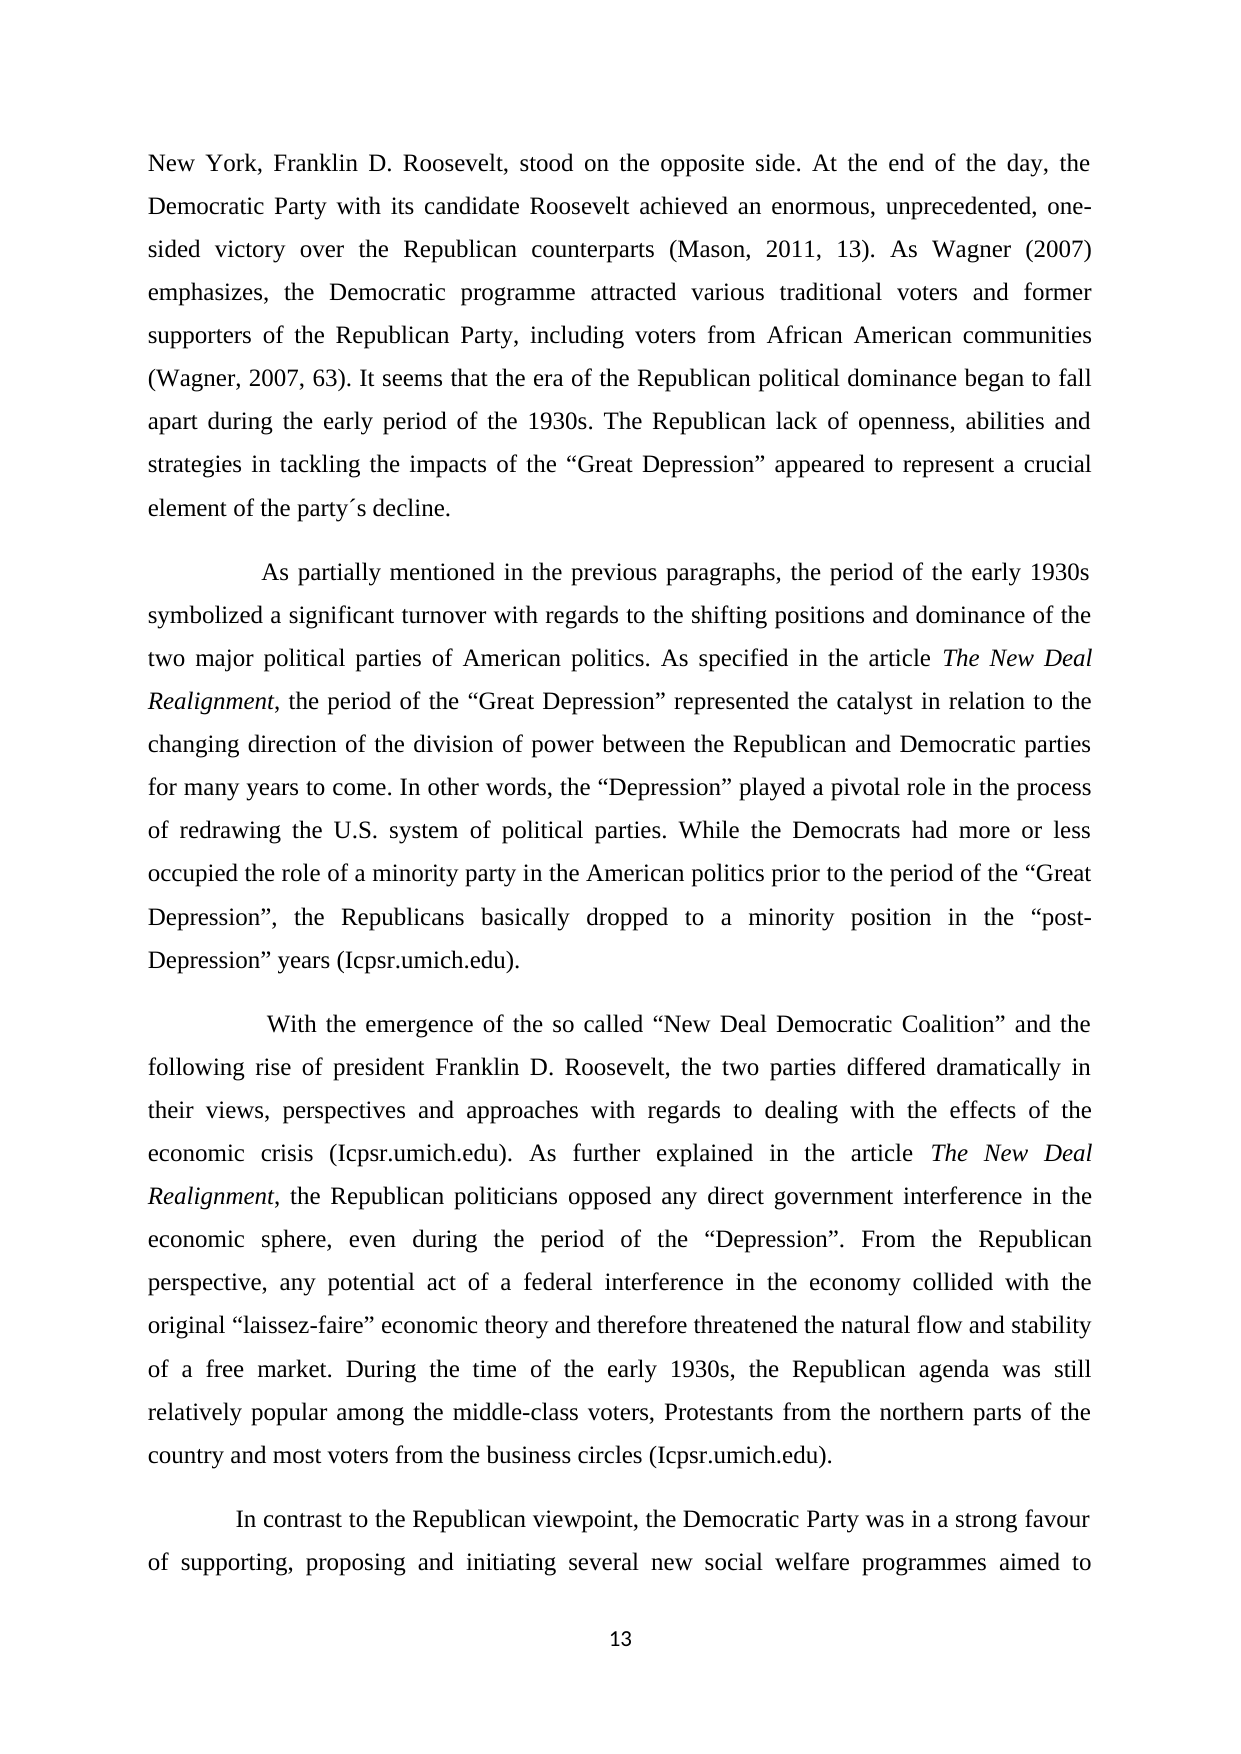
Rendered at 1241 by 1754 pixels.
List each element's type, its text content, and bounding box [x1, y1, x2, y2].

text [148, 1504, 1093, 1576]
text With the emergence of the so called “New Deal Democratic Coalition” and the following rise of president Franklin D. Roosevelt, the two parties differed dramatically in their views, perspectives and approaches with regards to dealing with the effects of the economic crisis (Icpsr.umich.edu). As further explained in the article The New Deal Realignment, the Republican politicians opposed any direct government interference in the economic sphere, even during the period of the “Depression”. From the Republican perspective, any potential act of a federal interference in the economy collided with the original “laissez-faire” economic theory and therefore threatened the natural flow and stability of a free market. During the time of the early 1930s, the Republican agenda was still relatively popular among the middle-class voters, Protestants from the northern parts of the country and most voters from the business circles (Icpsr.umich.edu). [148, 1009, 1093, 1469]
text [148, 148, 1093, 521]
text As partially mentioned in the previous paragraphs, the period of the early 1930s symbolized a significant turnover with regards to the shifting positions and dominance of the two major political parties of American politics. As specified in the article The New Deal Realignment, the period of the “Great Depression” represented the catalyst in relation to the changing direction of the division of power between the Republican and Democratic parties for many years to come. In other words, the “Depression” played a pivotal role in the process of redrawing the U.S. system of political parties. While the Democrats had more or less occupied the role of a minority party in the American politics prior to the period of the “Great Depression”, the Republicans basically dropped to a minority position in the “post-Depression” years (Icpsr.umich.edu). [148, 557, 1093, 973]
